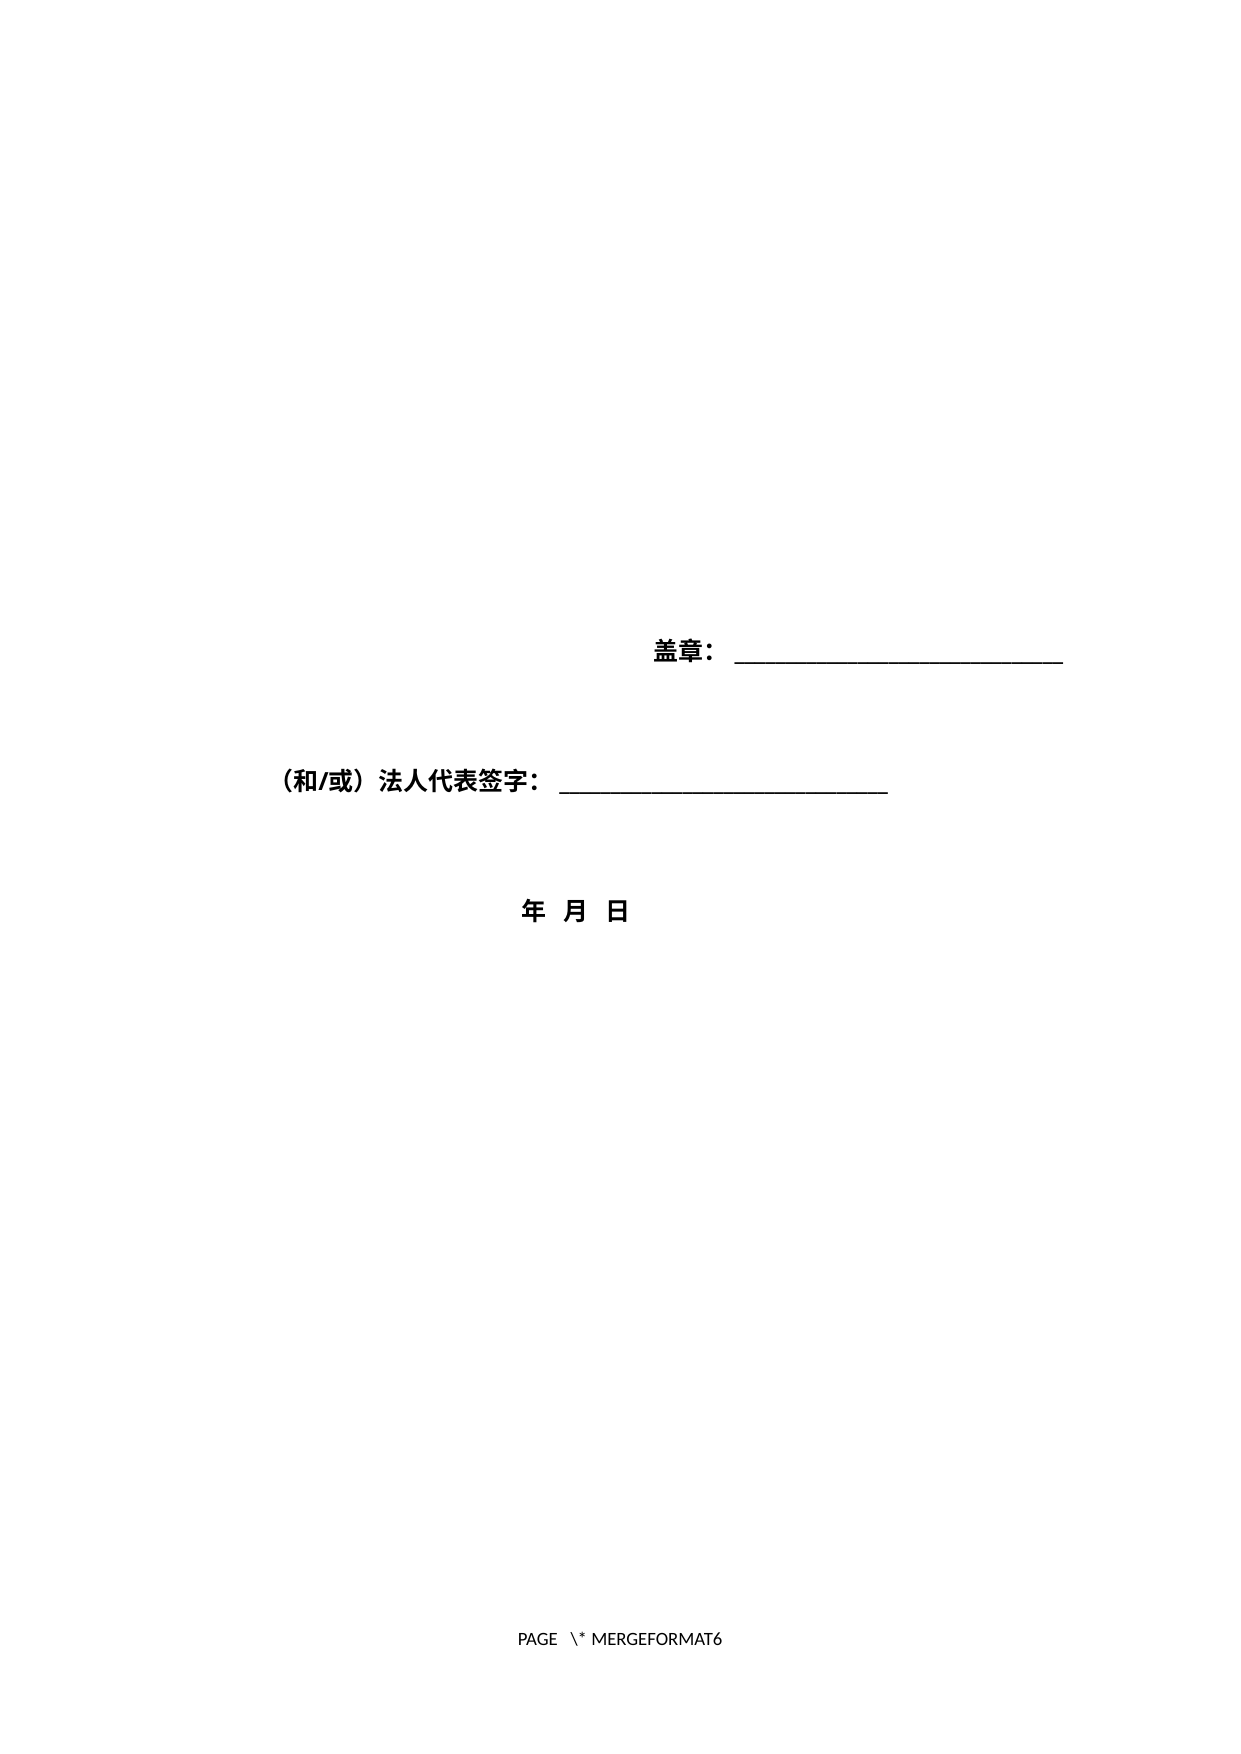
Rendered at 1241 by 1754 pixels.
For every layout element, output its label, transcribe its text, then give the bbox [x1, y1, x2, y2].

text 盖章： ________________________________ [177, 617, 1063, 682]
text 年 月 日 [177, 877, 1063, 942]
text （和/或）法人代表签字： ________________________________ [177, 747, 1063, 812]
